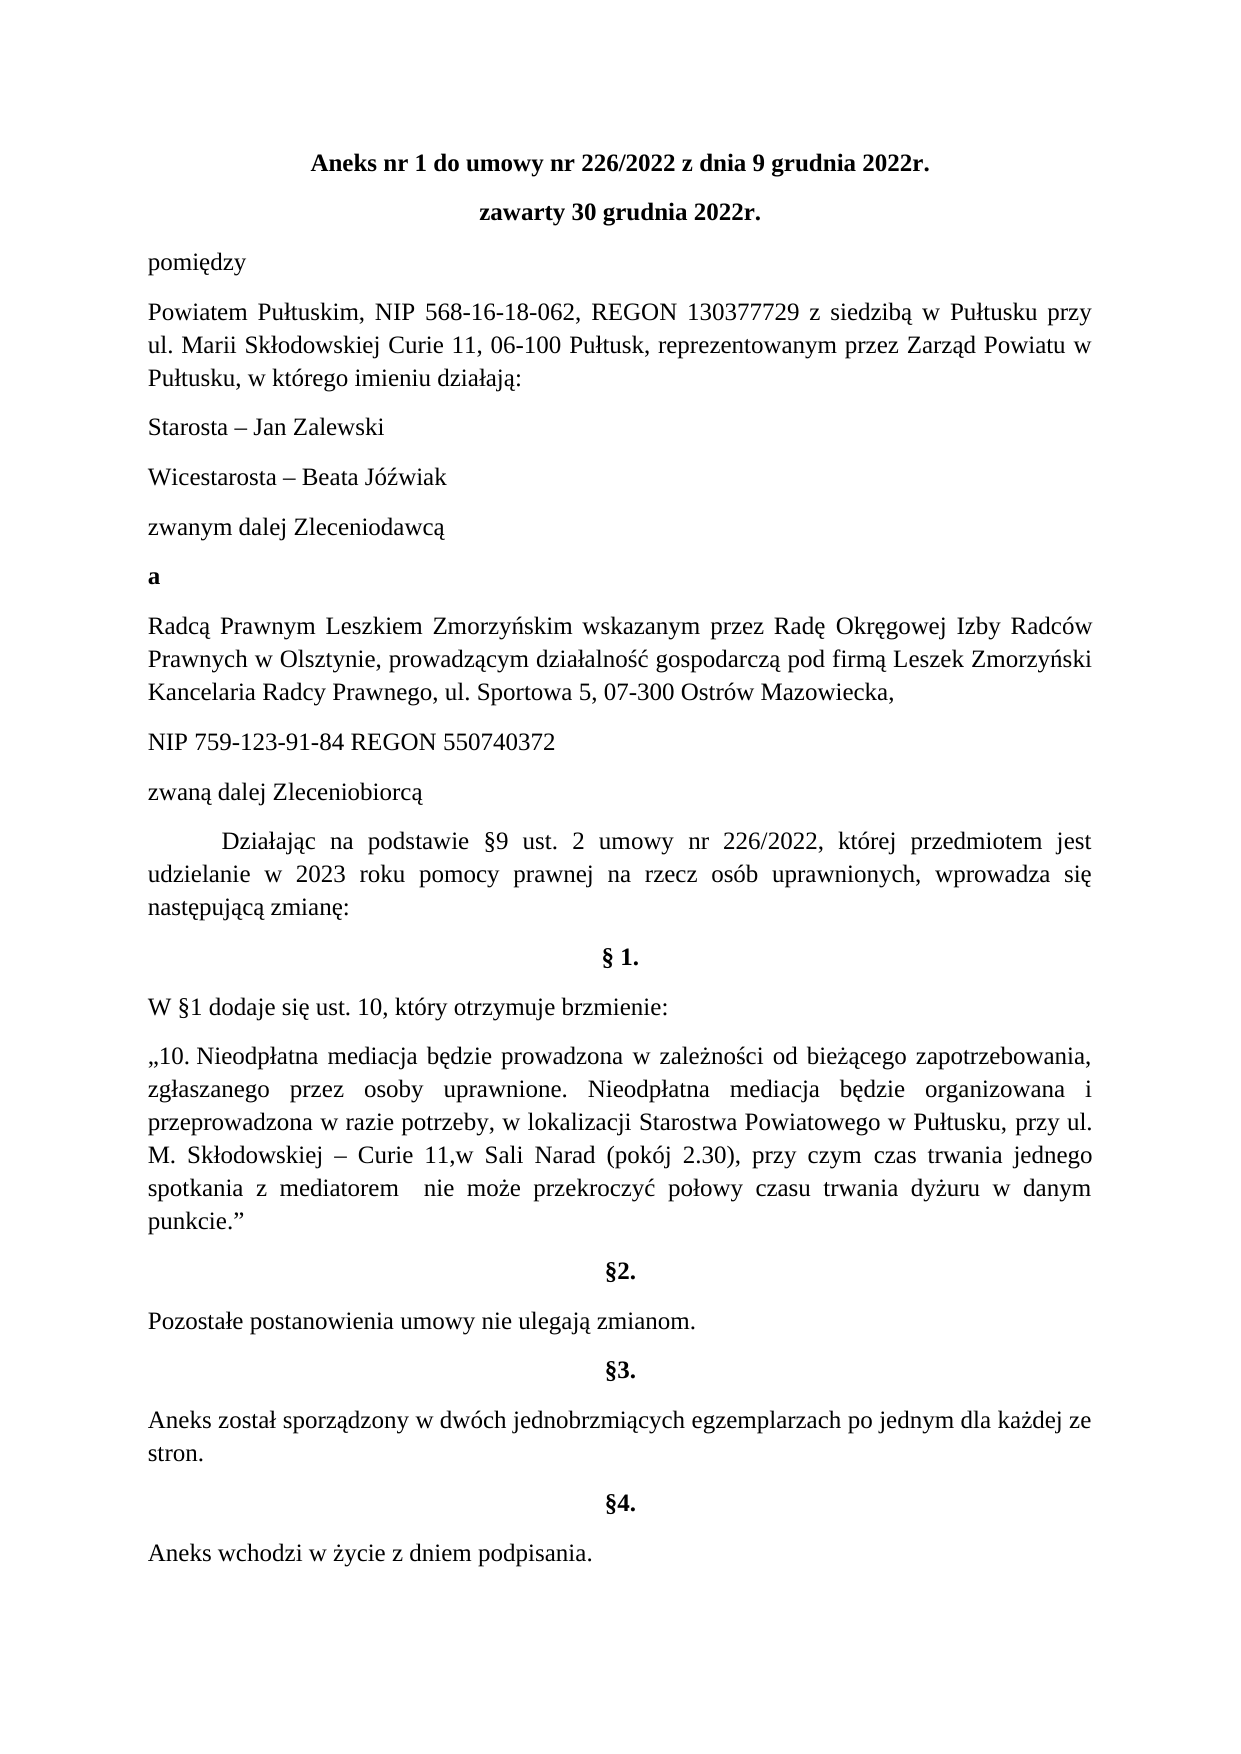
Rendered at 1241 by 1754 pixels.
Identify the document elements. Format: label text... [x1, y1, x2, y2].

text W §1 dodaje się ust. 10, który otrzymuje brzmienie: [148, 992, 1093, 1020]
text a [148, 561, 1093, 590]
text zwaną dalej Zleceniobiorcą [148, 777, 1093, 805]
text Radcą Prawnym Leszkiem Zmorzyńskim wskazanym przez Radę Okręgowej Izby Radców Prawnych w Olsztynie, prowadzącym działalność gospodarczą pod firmą Leszek Zmorzyński Kancelaria Radcy Prawnego, ul. Sportowa 5, 07-300 Ostrów Mazowiecka, [148, 611, 1093, 706]
text Aneks został sporządzony w dwóch jednobrzmiących egzemplarzach po jednym dla każdej ze stron. [148, 1405, 1093, 1467]
text §3. [148, 1356, 1093, 1384]
text Aneks nr 1 do umowy nr 226/2022 z dnia 9 grudnia 2022r. [148, 148, 1093, 176]
text §4. [148, 1488, 1093, 1517]
text § 1. [148, 942, 1093, 971]
text Pozostałe postanowienia umowy nie ulegają zmianom. [148, 1306, 1093, 1334]
text Działając na podstawie §9 ust. 2 umowy nr 226/2022, której przedmiotem jest udzielanie w 2023 roku pomocy prawnej na rzecz osób uprawnionych, wprowadza się następującą zmianę: [148, 826, 1093, 921]
text pomiędzy [148, 247, 1093, 276]
text Aneks wchodzi w życie z dniem podpisania. [148, 1538, 1093, 1566]
text Starosta – Jan Zalewski [148, 412, 1093, 441]
text zawarty 30 grudnia 2022r. [148, 197, 1093, 226]
text §2. [148, 1256, 1093, 1285]
text NIP 759-123-91-84 REGON 550740372 [148, 727, 1093, 756]
text „10. Nieodpłatna mediacja będzie prowadzona w zależności od bieżącego zapotrzebowania, zgłaszanego przez osoby uprawnione. Nieodpłatna mediacja będzie organizowana i przeprowadzona w razie potrzeby, w lokalizacji Starostwa Powiatowego w Pułtusku, przy ul. M. Skłodowskiej – Curie 11,w Sali Narad (pokój 2.30), przy czym czas trwania jednego spotkania z mediatorem nie może przekroczyć połowy czasu trwania dyżuru w danym punkcie.” [148, 1041, 1093, 1235]
text Powiatem Pułtuskim, NIP 568-16-18-062, REGON 130377729 z siedzibą w Pułtusku przy ul. Marii Skłodowskiej Curie 11, 06-100 Pułtusk, reprezentowanym przez Zarząd Powiatu w Pułtusku, w którego imieniu działają: [148, 297, 1093, 391]
text zwanym dalej Zleceniodawcą [148, 512, 1093, 541]
text Wicestarosta – Beata Jóźwiak [148, 462, 1093, 491]
